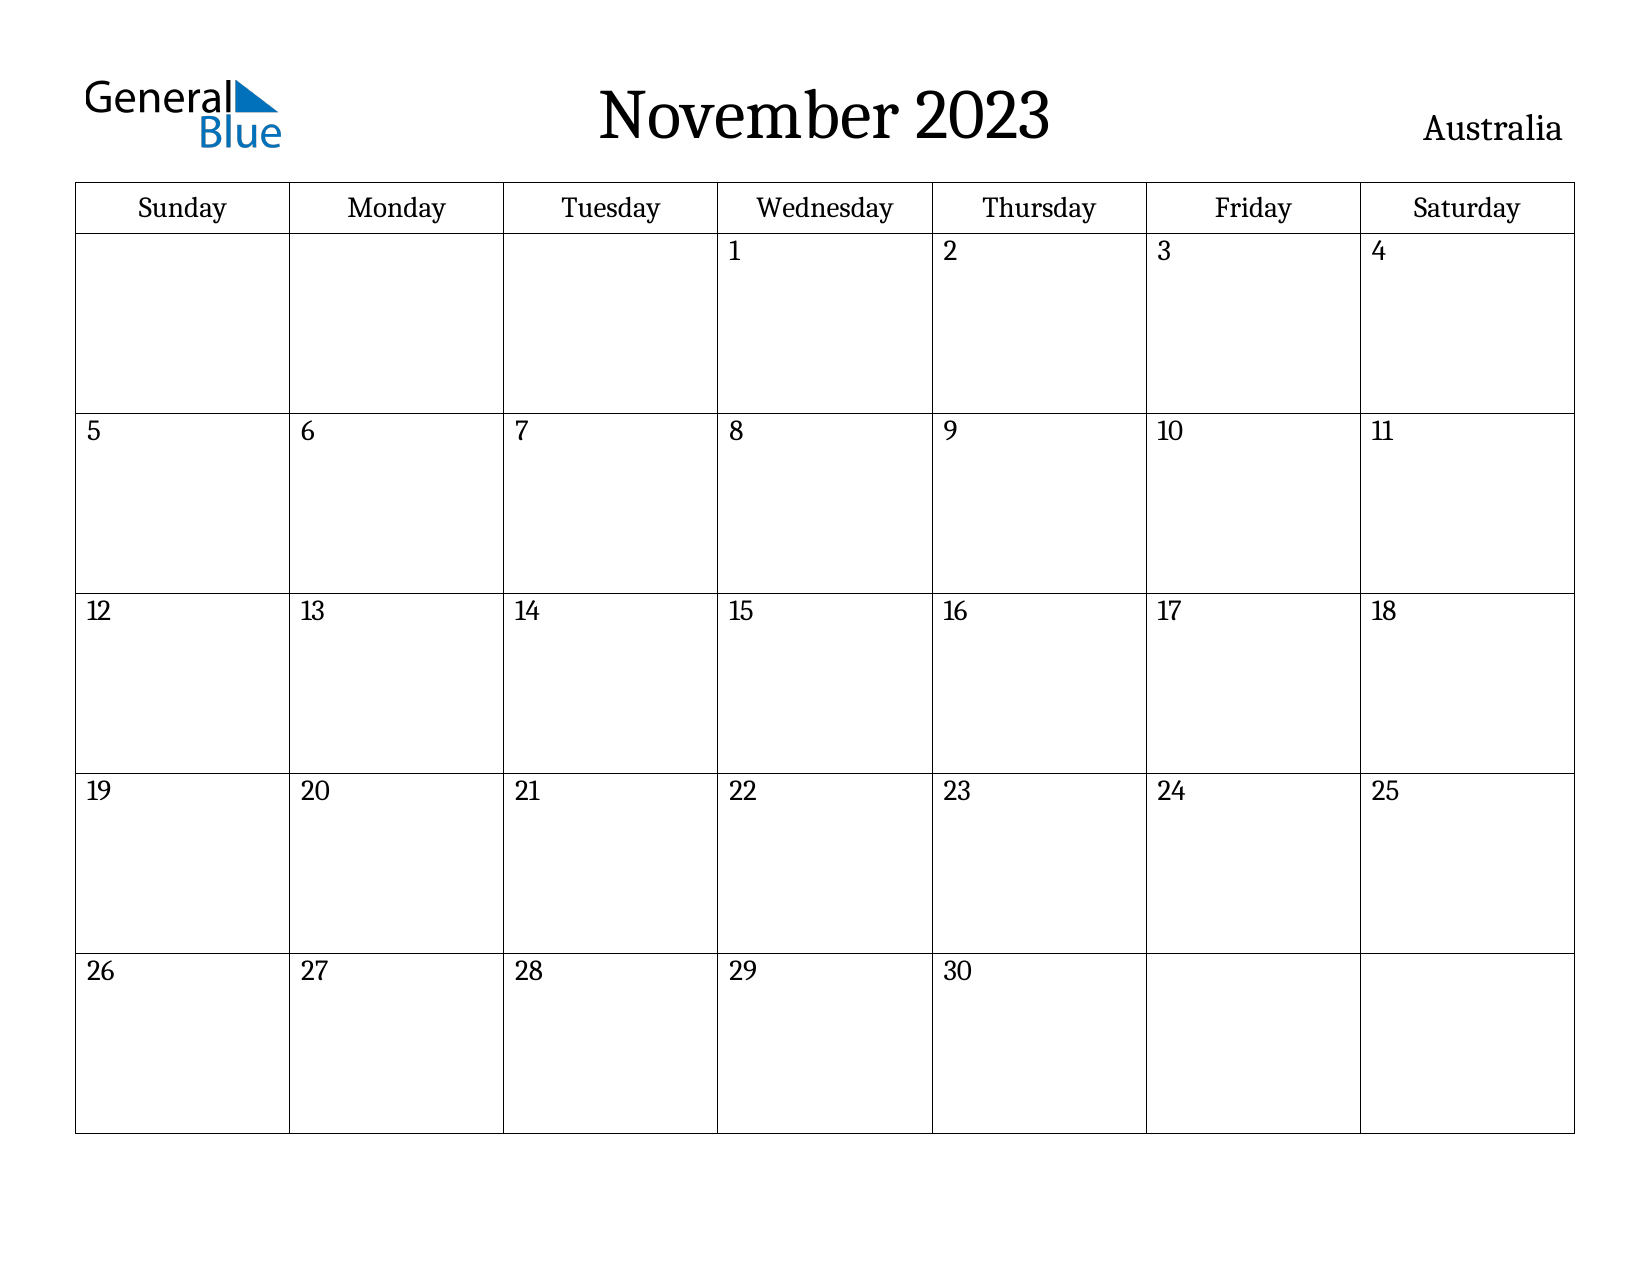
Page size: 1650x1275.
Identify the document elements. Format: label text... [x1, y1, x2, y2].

table_cell [1147, 267, 1360, 413]
table_cell [1361, 988, 1574, 1133]
table_cell [1147, 808, 1360, 953]
table_cell Wednesday [718, 183, 932, 233]
table_cell [1361, 448, 1574, 593]
table_cell 7 [504, 414, 717, 447]
table_cell [933, 808, 1146, 953]
table_cell [76, 627, 289, 773]
table_cell 25 [1361, 774, 1574, 807]
table_cell [1361, 267, 1574, 413]
table_cell 30 [933, 954, 1146, 987]
table_cell [76, 267, 289, 413]
table_cell [76, 234, 289, 267]
table_cell 1 [718, 234, 932, 267]
table_cell 26 [76, 954, 289, 987]
table_header November 2023 [504, 75, 1146, 182]
table_cell [718, 627, 932, 773]
table_cell [718, 808, 932, 953]
table_cell Monday [290, 183, 503, 233]
table_cell [76, 988, 289, 1133]
table_cell [933, 448, 1146, 593]
table_cell [290, 234, 503, 267]
table_cell [718, 267, 932, 413]
table_cell 23 [933, 774, 1146, 807]
table_header [76, 75, 503, 182]
table_cell [504, 267, 717, 413]
table_cell [1147, 448, 1360, 593]
table_cell [290, 267, 503, 413]
table_cell [718, 448, 932, 593]
table_cell 10 [1147, 414, 1360, 447]
table_cell [290, 808, 503, 953]
table_cell [76, 448, 289, 593]
table_cell 17 [1147, 594, 1360, 627]
table_cell 14 [504, 594, 717, 627]
table_cell [933, 627, 1146, 773]
table_cell Saturday [1361, 183, 1574, 233]
table_cell 5 [76, 414, 289, 447]
table_cell 11 [1361, 414, 1574, 447]
table_cell 12 [76, 594, 289, 627]
table_cell [933, 988, 1146, 1133]
table_cell [1361, 627, 1574, 773]
table_cell [1147, 988, 1360, 1133]
table_cell 16 [933, 594, 1146, 627]
table_cell 3 [1147, 234, 1360, 267]
table_cell Sunday [76, 183, 289, 233]
table_cell Thursday [933, 183, 1146, 233]
table_cell [718, 988, 932, 1133]
table_cell [290, 448, 503, 593]
table_cell 20 [290, 774, 503, 807]
table_cell [504, 234, 717, 267]
table_cell 8 [718, 414, 932, 447]
table_cell [504, 808, 717, 953]
table_cell [504, 627, 717, 773]
table_cell [1361, 808, 1574, 953]
table_cell Friday [1147, 183, 1360, 233]
table_cell 18 [1361, 594, 1574, 627]
table_cell [1147, 627, 1360, 773]
table_cell 27 [290, 954, 503, 987]
table_cell 15 [718, 594, 932, 627]
table_cell [290, 627, 503, 773]
table_cell 4 [1361, 234, 1574, 267]
table_cell 6 [290, 414, 503, 447]
table_cell [290, 988, 503, 1133]
table_cell Tuesday [504, 183, 717, 233]
table_cell 28 [504, 954, 717, 987]
table_cell [504, 988, 717, 1133]
table_header Australia [1146, 75, 1574, 182]
table_cell [504, 448, 717, 593]
table_cell 19 [76, 774, 289, 807]
table_cell 13 [290, 594, 503, 627]
table_cell 2 [933, 234, 1146, 267]
table_cell 9 [933, 414, 1146, 447]
table_cell [933, 267, 1146, 413]
table_cell 22 [718, 774, 932, 807]
table_cell 24 [1147, 774, 1360, 807]
table_cell [1147, 954, 1360, 987]
table_cell 29 [718, 954, 932, 987]
table_cell [76, 808, 289, 953]
picture [86, 80, 281, 148]
table_cell 21 [504, 774, 717, 807]
table_cell [1361, 954, 1574, 987]
